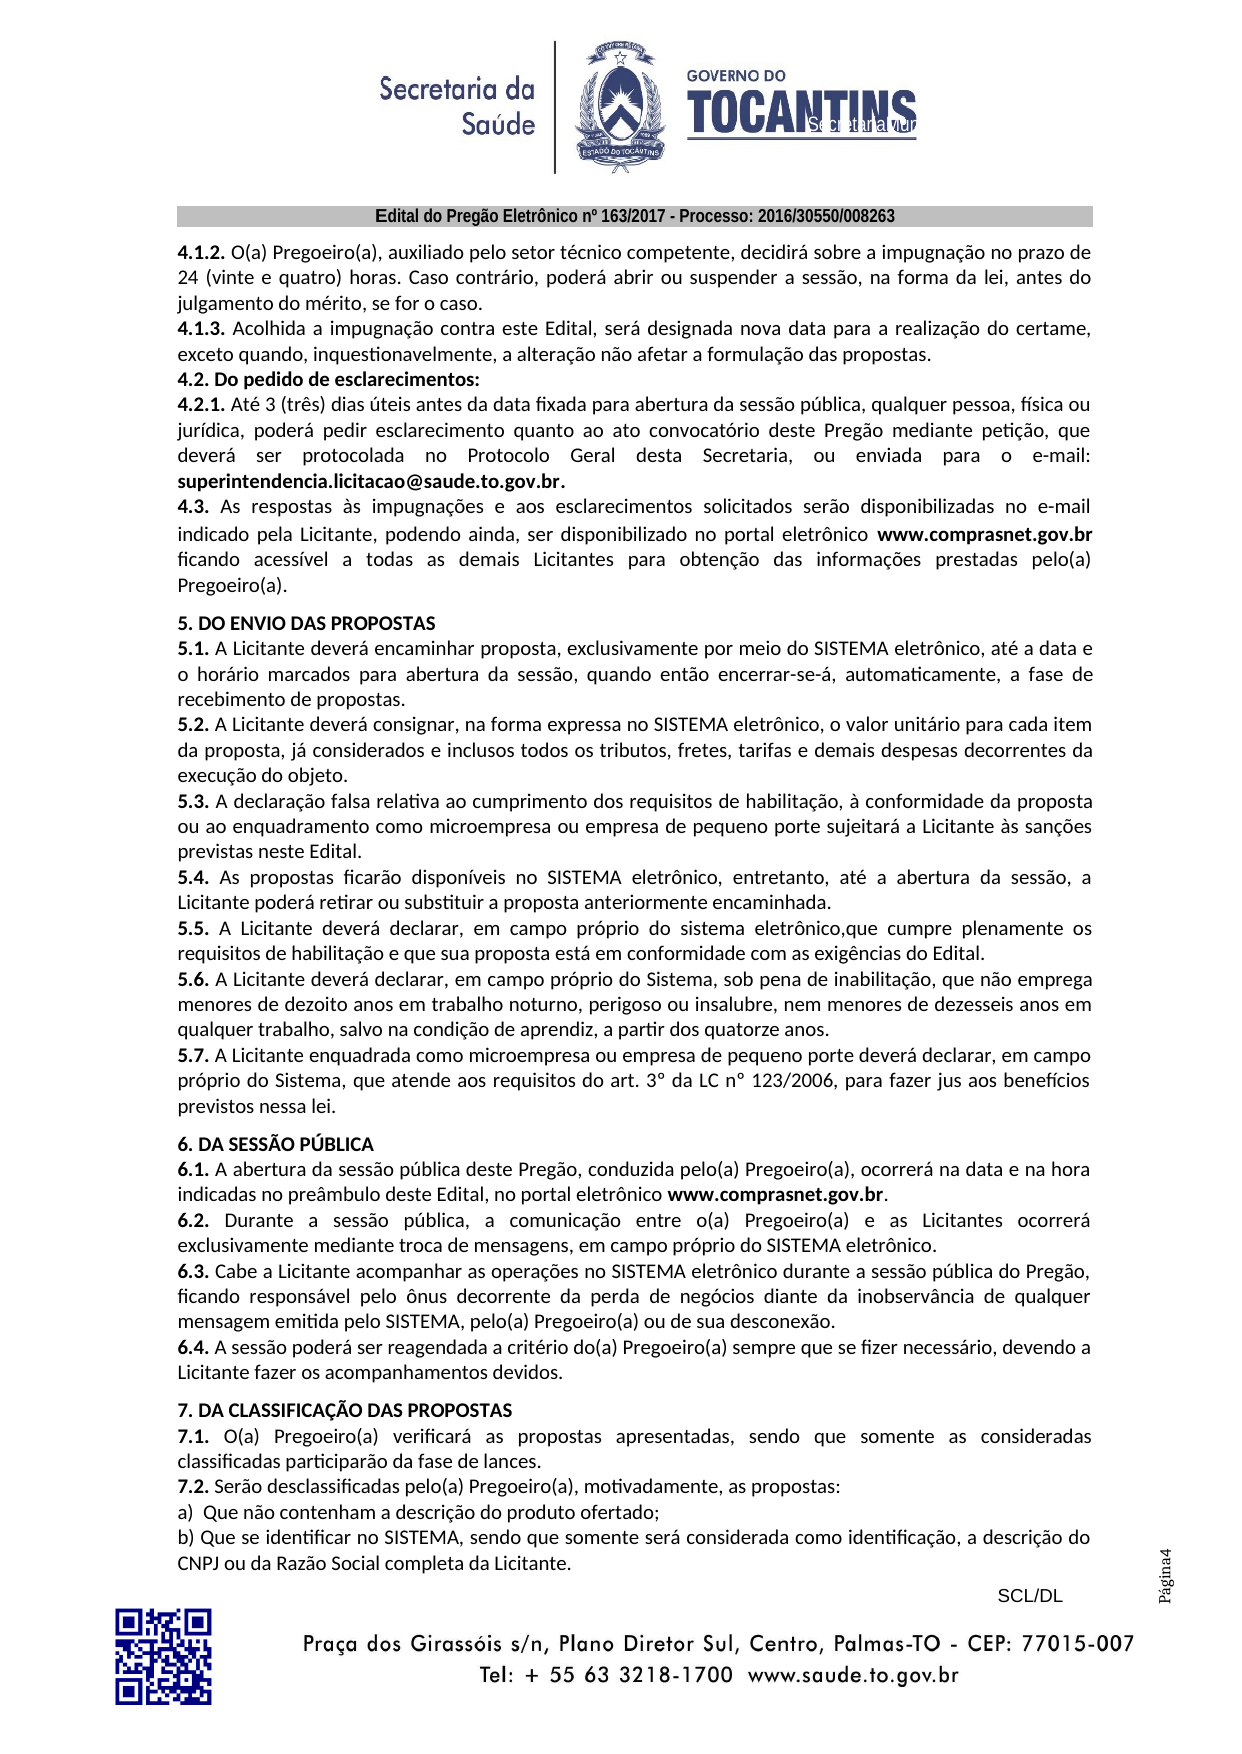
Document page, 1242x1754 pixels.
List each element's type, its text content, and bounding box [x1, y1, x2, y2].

text 7.1. O(a) Pregoeiro(a) verificará as propostas apresentadas, sendo que somente as consideradas classificadas participarão da fase de lances. [177, 1423, 1093, 1474]
picture [111, 1604, 1134, 1709]
text 5.4. As propostas ficarão disponíveis no SISTEMA eletrônico, entretanto, até a abertura da sessão, a Licitante poderá retirar ou substituir a proposta anteriormente encaminhada. [177, 864, 1093, 915]
text 5.7. A Licitante enquadrada como microempresa ou empresa de pequeno porte deverá declarar, em campo próprio do Sistema, que atende aos requisitos do art. 3º da LC nº 123/2006, para fazer jus aos benefícios previstos nessa lei. [177, 1042, 1093, 1118]
picture [0, 0, 1182, 189]
text 5.5. A Licitante deverá declarar, em campo próprio do sistema eletrônico,que cumpre plenamente os requisitos de habilitação e que sua proposta está em conformidade com as exigências do Edital. [177, 915, 1094, 966]
text 6.3. Cabe a Licitante acompanhar as operações no SISTEMA eletrônico durante a sessão pública do Pregão, ficando responsável pelo ônus decorrente da perda de negócios diante da inobservância de qualquer mensagem emitida pelo SISTEMA, pelo(a) Pregoeiro(a) ou de sua desconexão. [177, 1258, 1093, 1334]
text 4.1.3. Acolhida a impugnação contra este Edital, será designada nova data para a realização do certame, exceto quando, inquestionavelmente, a alteração não afetar a formulação das propostas. [177, 315, 1093, 366]
text 6.1. A abertura da sessão pública deste Pregão, conduzida pelo(a) Pregoeiro(a), ocorrerá na data e na hora indicadas no preâmbulo deste Edital, no portal eletrônico www.comprasnet.gov.br. [177, 1156, 1093, 1207]
text 6.2. Durante a sessão pública, a comunicação entre o(a) Pregoeiro(a) e as Licitantes ocorrerá exclusivamente mediante troca de mensagens, em campo próprio do SISTEMA eletrônico. [177, 1207, 1093, 1258]
text 5.6. A Licitante deverá declarar, em campo próprio do Sistema, sob pena de inabilitação, que não emprega menores de dezoito anos em trabalho noturno, perigoso ou insalubre, nem menores de dezesseis anos em qualquer trabalho, salvo na condição de aprendiz, a partir dos quatorze anos. [177, 966, 1094, 1042]
text 5.1. A Licitante deverá encaminhar proposta, exclusivamente por meio do SISTEMA eletrônico, até a data e o horário marcados para abertura da sessão, quando então encerrar-se-á, automaticamente, a fase de recebimento de propostas. [177, 635, 1094, 712]
text 5.3. A declaração falsa relativa ao cumprimento dos requisitos de habilitação, à conformidade da proposta ou ao enquadramento como microempresa ou empresa de pequeno porte sujeitará a Licitante às sanções previstas neste Edital. [177, 788, 1094, 864]
text a) Que não contenham a descrição do produto ofertado; [177, 1499, 1093, 1524]
text 5.2. A Licitante deverá consignar, na forma expressa no SISTEMA eletrônico, o valor unitário para cada item da proposta, já considerados e inclusos todos os tributos, fretes, tarifas e demais despesas decorrentes da execução do objeto. [177, 712, 1094, 788]
text 4.2.1. Até 3 (três) dias úteis antes da data fixada para abertura da sessão pública, qualquer pessoa, física ou jurídica, poderá pedir esclarecimento quanto ao ato convocatório deste Pregão mediante petição, que deverá ser protocolada no Protocolo Geral desta Secretaria, ou enviada para o e-mail: superintendencia.licitacao@saude.to.gov.br. [177, 392, 1093, 493]
text 6.4. A sessão poderá ser reagendada a critério do(a) Pregoeiro(a) sempre que se fizer necessário, devendo a Licitante fazer os acompanhamentos devidos. [177, 1334, 1093, 1385]
text 7.2. Serão desclassificadas pelo(a) Pregoeiro(a), motivadamente, as propostas: [177, 1474, 1093, 1499]
text 5. DO ENVIO DAS PROPOSTAS [177, 610, 1083, 635]
text 7. DA CLASSIFICAÇÃO DAS PROPOSTAS [177, 1397, 1093, 1423]
text 4.1.2. O(a) Pregoeiro(a), auxiliado pelo setor técnico competente, decidirá sobre a impugnação no prazo de 24 (vinte e quatro) horas. Caso contrário, poderá abrir ou suspender a sessão, na forma da lei, antes do julgamento do mérito, se for o caso. [177, 239, 1093, 315]
text 4.3. As respostas às impugnações e aos esclarecimentos solicitados serão disponibilizadas no e-mail indicado pela Licitante, podendo ainda, ser disponibilizado no portal eletrônico www.comprasnet.gov.br ficando acessível a todas as demais Licitantes para obtenção das informações prestadas pelo(a) Pregoeiro(a). [177, 493, 1093, 597]
text 4.2. Do pedido de esclarecimentos: [177, 366, 1093, 392]
text b) Que se identificar no SISTEMA, sendo que somente será considerada como identificação, a descrição do CNPJ ou da Razão Social completa da Licitante. [177, 1524, 1093, 1575]
text 6. DA SESSÃO PÚBLICA [177, 1131, 1093, 1156]
